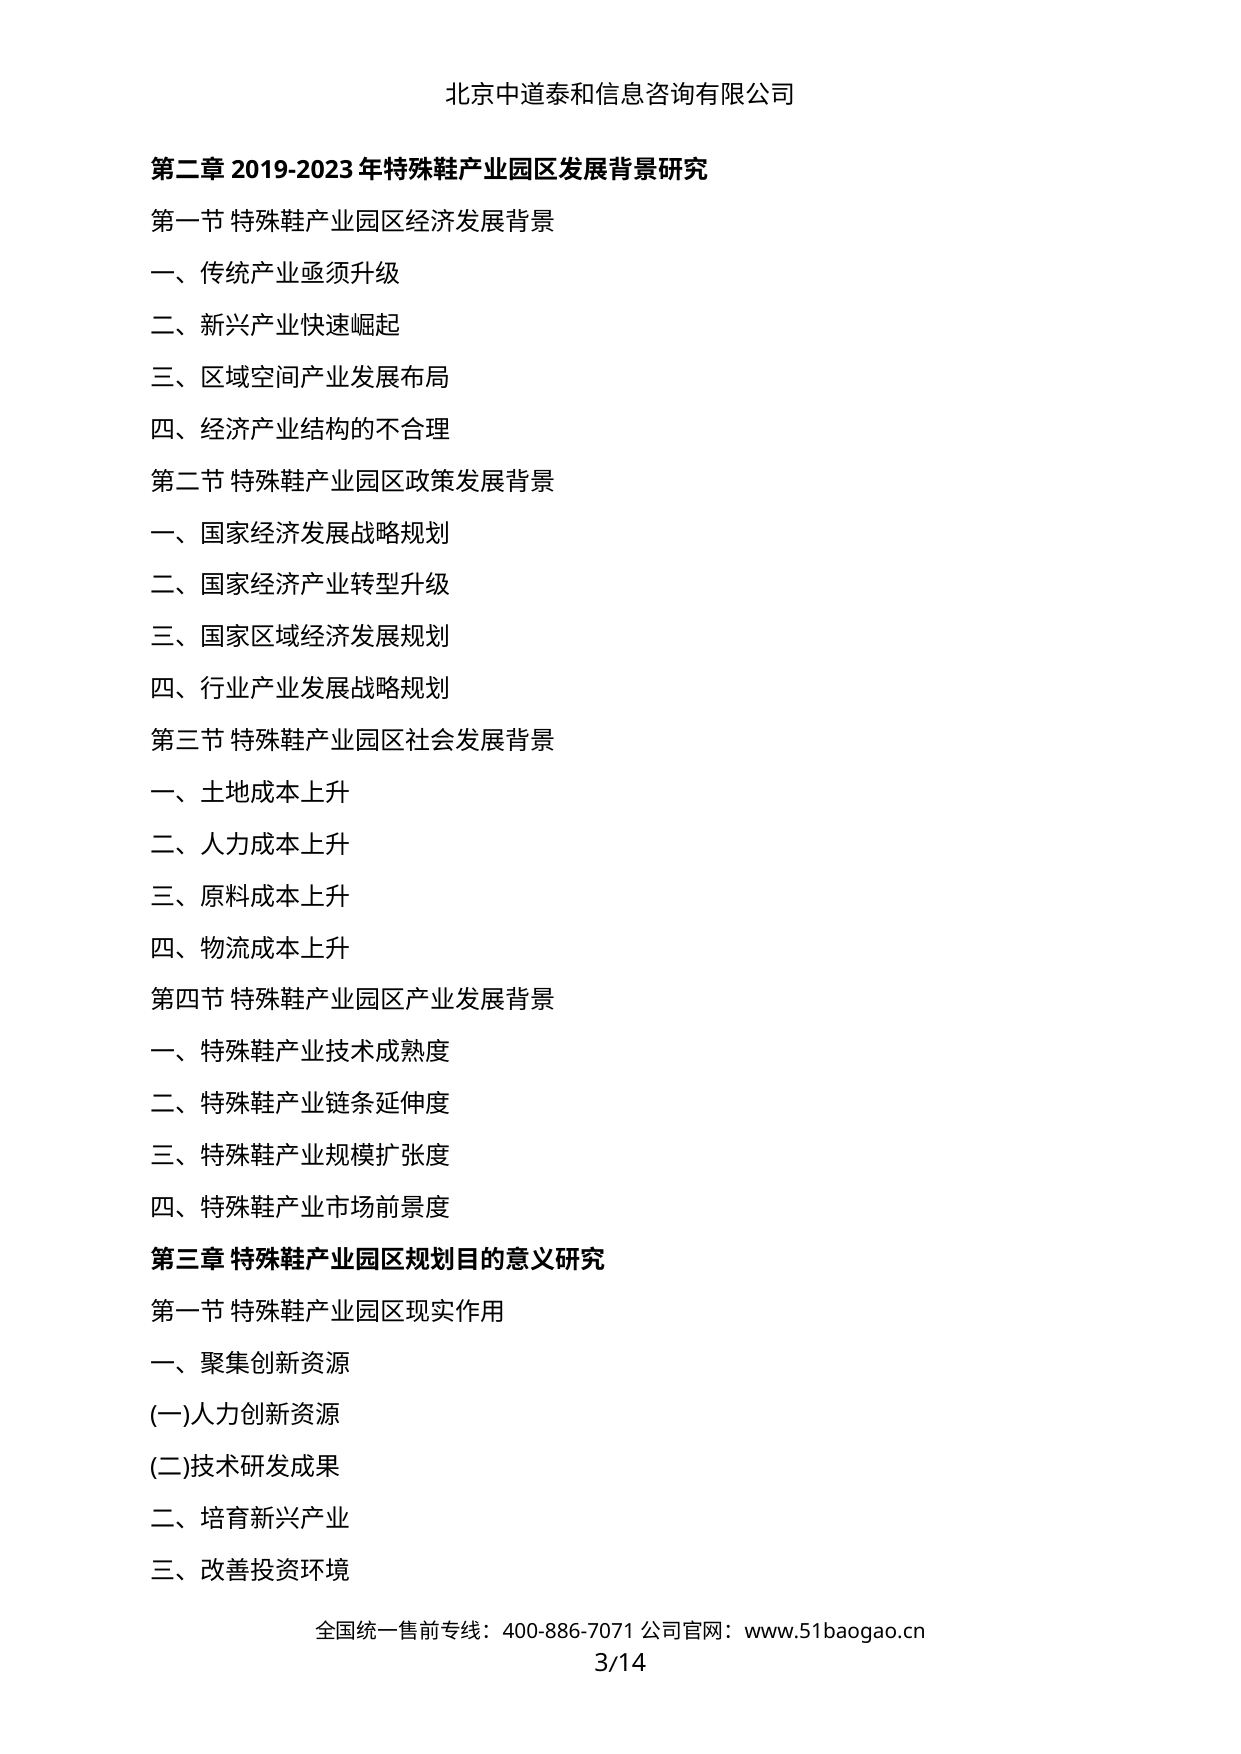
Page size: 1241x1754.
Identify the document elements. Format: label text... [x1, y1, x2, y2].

text 三、改善投资环境 [150, 1551, 1090, 1587]
text 四、物流成本上升 [150, 928, 1090, 964]
text 第二节 特殊鞋产业园区政策发展背景 [150, 461, 1090, 497]
text 四、经济产业结构的不合理 [150, 409, 1090, 446]
text 第三章 特殊鞋产业园区规划目的意义研究 [150, 1239, 1090, 1276]
text 二、新兴产业快速崛起 [150, 306, 1090, 342]
text 三、区域空间产业发展布局 [150, 357, 1090, 394]
text 三、特殊鞋产业规模扩张度 [150, 1136, 1090, 1172]
text 二、特殊鞋产业链条延伸度 [150, 1084, 1090, 1120]
text 一、特殊鞋产业技术成熟度 [150, 1032, 1090, 1068]
text 第三节 特殊鞋产业园区社会发展背景 [150, 721, 1090, 757]
text 四、行业产业发展战略规划 [150, 669, 1090, 705]
text (二)技术研发成果 [150, 1447, 1090, 1483]
text 一、聚集创新资源 [150, 1343, 1090, 1379]
text 二、国家经济产业转型升级 [150, 565, 1090, 601]
text 一、传统产业亟须升级 [150, 254, 1090, 290]
text 第一节 特殊鞋产业园区现实作用 [150, 1291, 1090, 1327]
text 三、原料成本上升 [150, 876, 1090, 912]
text 一、土地成本上升 [150, 772, 1090, 809]
text 第二章 2019-2023年特殊鞋产业园区发展背景研究 [150, 150, 1090, 186]
text 第四节 特殊鞋产业园区产业发展背景 [150, 980, 1090, 1016]
text 一、国家经济发展战略规划 [150, 513, 1090, 549]
text 二、人力成本上升 [150, 824, 1090, 861]
text 二、培育新兴产业 [150, 1499, 1090, 1535]
text 第一节 特殊鞋产业园区经济发展背景 [150, 202, 1090, 238]
text 四、特殊鞋产业市场前景度 [150, 1187, 1090, 1224]
text (一)人力创新资源 [150, 1395, 1090, 1431]
text 三、国家区域经济发展规划 [150, 617, 1090, 653]
